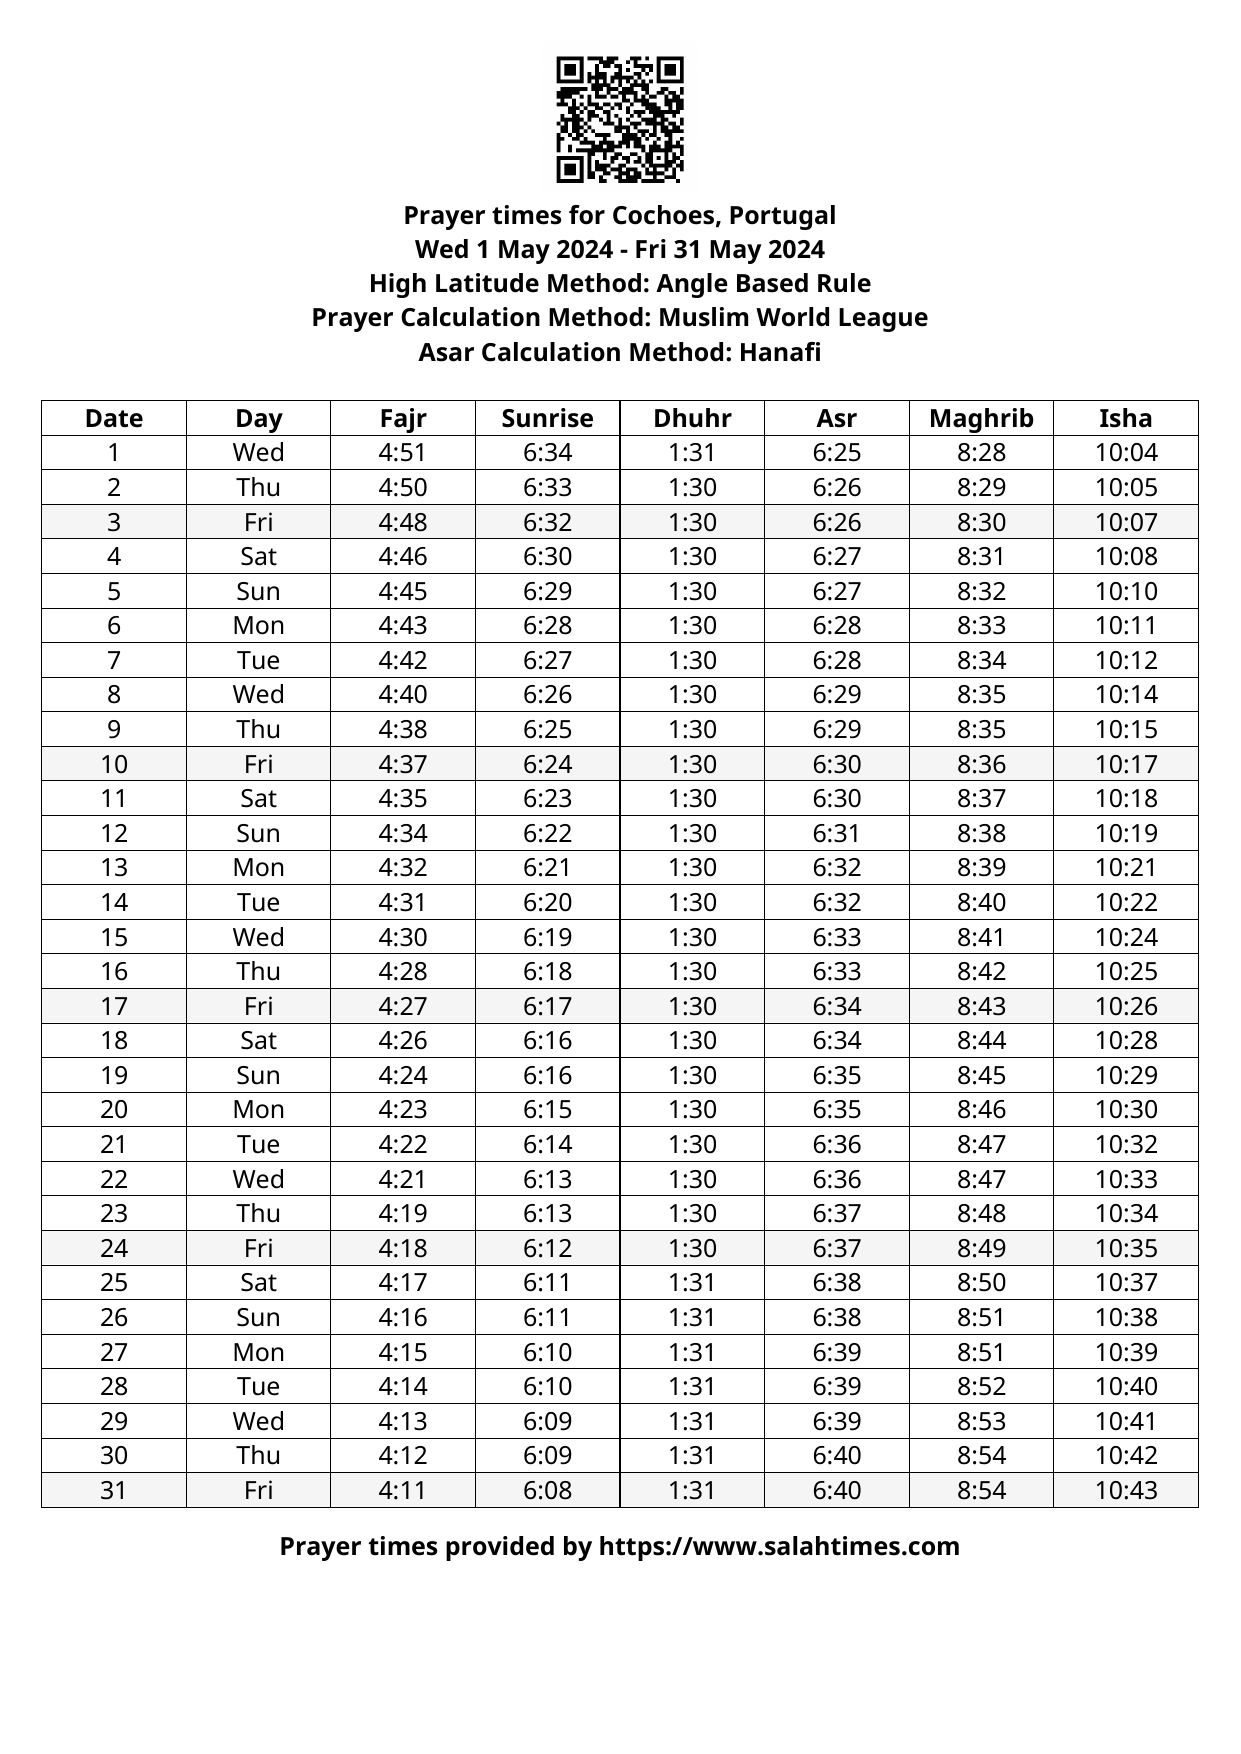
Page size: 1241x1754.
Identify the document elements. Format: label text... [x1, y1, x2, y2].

table_cell Sat [187, 539, 330, 573]
table_cell Thu [187, 1196, 330, 1230]
table_cell 6:08 [476, 1473, 619, 1507]
table_cell 1:30 [621, 1024, 764, 1057]
table_cell Tue [187, 1369, 330, 1403]
table_cell 10:26 [1054, 989, 1198, 1022]
table_cell Sun [187, 1058, 330, 1092]
table_cell 8:50 [910, 1266, 1053, 1299]
table_cell 6:36 [765, 1162, 909, 1195]
table_cell 1:30 [621, 989, 764, 1022]
table_cell 28 [42, 1369, 186, 1403]
table_cell 6:32 [765, 851, 909, 884]
table_cell 6:19 [476, 920, 619, 953]
table_cell Tue [187, 1127, 330, 1161]
table_cell 1:30 [621, 1196, 764, 1230]
table_cell 6:23 [476, 781, 619, 815]
table_cell 8:40 [910, 885, 1053, 919]
table_header Day [187, 401, 330, 434]
table_cell Fri [187, 1231, 330, 1264]
table_cell Sun [187, 816, 330, 849]
table_cell 10:22 [1054, 885, 1198, 919]
table_cell 6:09 [476, 1439, 619, 1472]
table_cell 8:34 [910, 643, 1053, 677]
table_cell 4:37 [331, 747, 475, 780]
table_cell Sat [187, 1024, 330, 1057]
table_cell 6:38 [765, 1266, 909, 1299]
table_cell Tue [187, 885, 330, 919]
table_cell 4:35 [331, 781, 475, 815]
table_cell 29 [42, 1404, 186, 1437]
table_cell 4:28 [331, 954, 475, 988]
table_cell 8:45 [910, 1058, 1053, 1092]
table_cell 25 [42, 1266, 186, 1299]
table_cell 1:31 [621, 1266, 764, 1299]
table_cell 1:30 [621, 1127, 764, 1161]
table_cell 10:34 [1054, 1196, 1198, 1230]
table_cell Fri [187, 1473, 330, 1507]
table_cell 10:10 [1054, 574, 1198, 607]
table_cell 10:28 [1054, 1024, 1198, 1057]
table_cell 20 [42, 1093, 186, 1126]
table_cell 10:41 [1054, 1404, 1198, 1437]
table_cell Wed [187, 1404, 330, 1437]
table_cell 10:21 [1054, 851, 1198, 884]
table_cell 4:40 [331, 678, 475, 711]
table_cell 13 [42, 851, 186, 884]
table_cell 21 [42, 1127, 186, 1161]
table_cell 6:38 [765, 1300, 909, 1334]
table_cell 4:24 [331, 1058, 475, 1092]
table_cell 4:11 [331, 1473, 475, 1507]
table_cell 6:35 [765, 1058, 909, 1092]
table_cell 8:47 [910, 1162, 1053, 1195]
table_cell 6:34 [765, 989, 909, 1022]
table_cell 6:40 [765, 1439, 909, 1472]
table_cell 8:51 [910, 1300, 1053, 1334]
table_cell 10:37 [1054, 1266, 1198, 1299]
table_cell 8:48 [910, 1196, 1053, 1230]
table_cell Sat [187, 1266, 330, 1299]
table_cell 4:17 [331, 1266, 475, 1299]
table_cell 4:38 [331, 712, 475, 746]
table_cell 6:24 [476, 747, 619, 780]
table_cell 10:39 [1054, 1335, 1198, 1368]
table_cell Mon [187, 609, 330, 642]
table_cell 8:32 [910, 574, 1053, 607]
table_header Dhuhr [621, 401, 764, 434]
table_cell 1:30 [621, 470, 764, 504]
table_cell 1:30 [621, 954, 764, 988]
table_cell 1:30 [621, 1093, 764, 1126]
table_cell Wed [187, 436, 330, 469]
table_cell Fri [187, 989, 330, 1022]
table_cell 6:29 [476, 574, 619, 607]
table_cell 6:10 [476, 1369, 619, 1403]
table_cell 1:30 [621, 885, 764, 919]
table_cell 6:30 [476, 539, 619, 573]
table_cell 4:22 [331, 1127, 475, 1161]
table_cell 1:30 [621, 1058, 764, 1092]
table_cell 4:13 [331, 1404, 475, 1437]
table_cell 10:43 [1054, 1473, 1198, 1507]
table_cell 8:39 [910, 851, 1053, 884]
table_cell 6:11 [476, 1266, 619, 1299]
table_header Fajr [331, 401, 475, 434]
table_cell Thu [187, 470, 330, 504]
table_cell 6:33 [765, 954, 909, 988]
table_cell Wed [187, 1162, 330, 1195]
table_cell 4:46 [331, 539, 475, 573]
table_cell 6:26 [765, 505, 909, 538]
table_cell Thu [187, 1439, 330, 1472]
table_cell 8:41 [910, 920, 1053, 953]
table_cell 8:28 [910, 436, 1053, 469]
table_cell 8 [42, 678, 186, 711]
table_cell 4:48 [331, 505, 475, 538]
table_cell 1:31 [621, 1300, 764, 1334]
table_cell 6:13 [476, 1196, 619, 1230]
table_cell 10:33 [1054, 1162, 1198, 1195]
table_cell 4:18 [331, 1231, 475, 1264]
table_cell 1 [42, 436, 186, 469]
text High Latitude Method: Angle Based Rule [42, 266, 1198, 300]
table_cell 8:38 [910, 816, 1053, 849]
table_cell 4:16 [331, 1300, 475, 1334]
table_cell 6:28 [765, 609, 909, 642]
table_cell 8:53 [910, 1404, 1053, 1437]
table_cell 10:24 [1054, 920, 1198, 953]
table_cell 8:54 [910, 1439, 1053, 1472]
table_cell 10:25 [1054, 954, 1198, 988]
table_cell 10:12 [1054, 643, 1198, 677]
table_cell 22 [42, 1162, 186, 1195]
table_cell 4:34 [331, 816, 475, 849]
table_cell 6:34 [765, 1024, 909, 1057]
table_cell 6:15 [476, 1093, 619, 1126]
table_cell 6:36 [765, 1127, 909, 1161]
table_cell 4:23 [331, 1093, 475, 1126]
table_cell 6:20 [476, 885, 619, 919]
table_cell 1:30 [621, 1162, 764, 1195]
table_header Sunrise [476, 401, 619, 434]
table_cell 6:16 [476, 1058, 619, 1092]
table_cell 10:38 [1054, 1300, 1198, 1334]
table_cell 4:50 [331, 470, 475, 504]
table_cell 10:18 [1054, 781, 1198, 815]
table_cell 5 [42, 574, 186, 607]
table_cell 1:30 [621, 643, 764, 677]
table_cell 6:32 [765, 885, 909, 919]
table_cell 6:29 [765, 712, 909, 746]
table_cell 10:35 [1054, 1231, 1198, 1264]
table_cell 10 [42, 747, 186, 780]
text Prayer times for Cochoes, Portugal [42, 198, 1198, 232]
table_cell 8:46 [910, 1093, 1053, 1126]
text Prayer Calculation Method: Muslim World League [42, 300, 1198, 334]
table_cell 6:28 [476, 609, 619, 642]
table_cell 6:29 [765, 678, 909, 711]
table_cell 10:05 [1054, 470, 1198, 504]
table_cell 15 [42, 920, 186, 953]
table_cell 4:27 [331, 989, 475, 1022]
table_header Isha [1054, 401, 1198, 434]
table_cell 10:04 [1054, 436, 1198, 469]
table_cell 8:43 [910, 989, 1053, 1022]
table_cell 8:37 [910, 781, 1053, 815]
table_cell 30 [42, 1439, 186, 1472]
table_cell 6:21 [476, 851, 619, 884]
table_cell 6:37 [765, 1231, 909, 1264]
table_cell 6:40 [765, 1473, 909, 1507]
table_cell 6:27 [765, 574, 909, 607]
table_cell 6:25 [476, 712, 619, 746]
table_cell 6:11 [476, 1300, 619, 1334]
table_cell 6:18 [476, 954, 619, 988]
table_cell 2 [42, 470, 186, 504]
table_cell 8:51 [910, 1335, 1053, 1368]
table_cell 6:22 [476, 816, 619, 849]
table_cell 6:27 [765, 539, 909, 573]
table_cell 10:11 [1054, 609, 1198, 642]
table_cell 6:33 [765, 920, 909, 953]
table_cell Sun [187, 1300, 330, 1334]
table_cell 1:30 [621, 816, 764, 849]
table_cell 6:30 [765, 747, 909, 780]
table_cell 6:17 [476, 989, 619, 1022]
table_cell 10:42 [1054, 1439, 1198, 1472]
table_cell 1:31 [621, 1335, 764, 1368]
table_cell 10:32 [1054, 1127, 1198, 1161]
table_cell 8:36 [910, 747, 1053, 780]
table_cell 27 [42, 1335, 186, 1368]
table_cell 1:30 [621, 851, 764, 884]
table_cell Thu [187, 954, 330, 988]
table_cell 6:39 [765, 1404, 909, 1437]
table_cell 10:17 [1054, 747, 1198, 780]
table_cell 6:13 [476, 1162, 619, 1195]
table_header Date [42, 401, 186, 434]
table_cell 6:26 [476, 678, 619, 711]
table_cell 18 [42, 1024, 186, 1057]
table_cell 4:45 [331, 574, 475, 607]
table_cell 10:19 [1054, 816, 1198, 849]
table_cell 1:30 [621, 505, 764, 538]
table_cell 4:43 [331, 609, 475, 642]
table_cell 8:33 [910, 609, 1053, 642]
table_cell 16 [42, 954, 186, 988]
text Asar Calculation Method: Hanafi [42, 334, 1198, 368]
table_cell 6:14 [476, 1127, 619, 1161]
table_cell 31 [42, 1473, 186, 1507]
table_cell 26 [42, 1300, 186, 1334]
table_cell 8:31 [910, 539, 1053, 573]
table_cell 17 [42, 989, 186, 1022]
table_cell 1:31 [621, 1369, 764, 1403]
table_cell 6:39 [765, 1369, 909, 1403]
table_cell 1:30 [621, 539, 764, 573]
table_cell 4:31 [331, 885, 475, 919]
table_cell 6:12 [476, 1231, 619, 1264]
table_cell Tue [187, 643, 330, 677]
table_cell Mon [187, 1093, 330, 1126]
table_cell Thu [187, 712, 330, 746]
table_header Maghrib [910, 401, 1053, 434]
table_cell 4:14 [331, 1369, 475, 1403]
table_cell 6 [42, 609, 186, 642]
table_cell 3 [42, 505, 186, 538]
table_cell 6:10 [476, 1335, 619, 1368]
table_cell 11 [42, 781, 186, 815]
table_cell 4:26 [331, 1024, 475, 1057]
table_cell 10:07 [1054, 505, 1198, 538]
table_cell 6:35 [765, 1093, 909, 1126]
table_cell 1:31 [621, 436, 764, 469]
table_cell 6:25 [765, 436, 909, 469]
text Wed 1 May 2024 - Fri 31 May 2024 [42, 232, 1198, 266]
table_cell 6:33 [476, 470, 619, 504]
table_cell 1:30 [621, 712, 764, 746]
table_cell 4:12 [331, 1439, 475, 1472]
table_cell 23 [42, 1196, 186, 1230]
table_cell 4:32 [331, 851, 475, 884]
table_cell 1:31 [621, 1439, 764, 1472]
table_cell 1:30 [621, 747, 764, 780]
table_cell 8:42 [910, 954, 1053, 988]
table_cell 6:32 [476, 505, 619, 538]
table_cell Sat [187, 781, 330, 815]
table_cell 10:40 [1054, 1369, 1198, 1403]
table_cell 6:27 [476, 643, 619, 677]
table_cell 10:08 [1054, 539, 1198, 573]
table_cell 8:49 [910, 1231, 1053, 1264]
table_cell 6:28 [765, 643, 909, 677]
table_cell 6:34 [476, 436, 619, 469]
table_cell Wed [187, 678, 330, 711]
table_cell 4:15 [331, 1335, 475, 1368]
table_cell 8:52 [910, 1369, 1053, 1403]
table_cell 14 [42, 885, 186, 919]
table_cell 12 [42, 816, 186, 849]
table_cell 6:39 [765, 1335, 909, 1368]
table_cell 6:09 [476, 1404, 619, 1437]
table_cell 4:42 [331, 643, 475, 677]
table_cell 8:35 [910, 678, 1053, 711]
table_cell 10:29 [1054, 1058, 1198, 1092]
table_cell 1:31 [621, 1473, 764, 1507]
table_cell 8:35 [910, 712, 1053, 746]
table_cell 1:30 [621, 781, 764, 815]
table_cell 1:30 [621, 920, 764, 953]
table_cell 1:31 [621, 1404, 764, 1437]
table_header Asr [765, 401, 909, 434]
table_cell Fri [187, 747, 330, 780]
table_cell 7 [42, 643, 186, 677]
table_cell 4 [42, 539, 186, 573]
table_cell 4:21 [331, 1162, 475, 1195]
table_cell 24 [42, 1231, 186, 1264]
table_cell 6:37 [765, 1196, 909, 1230]
table_cell 4:19 [331, 1196, 475, 1230]
table_cell 19 [42, 1058, 186, 1092]
table_cell Mon [187, 851, 330, 884]
table_cell Wed [187, 920, 330, 953]
table_cell Sun [187, 574, 330, 607]
table_cell 6:30 [765, 781, 909, 815]
table_cell 1:30 [621, 678, 764, 711]
table_cell 8:47 [910, 1127, 1053, 1161]
table_cell 4:51 [331, 436, 475, 469]
table_cell 1:30 [621, 609, 764, 642]
picture [542, 41, 699, 198]
table_cell Fri [187, 505, 330, 538]
table_cell 8:29 [910, 470, 1053, 504]
table_cell 10:30 [1054, 1093, 1198, 1126]
table_cell 6:16 [476, 1024, 619, 1057]
table_cell 4:30 [331, 920, 475, 953]
table_cell 8:30 [910, 505, 1053, 538]
table_cell 1:30 [621, 574, 764, 607]
table_cell 1:30 [621, 1231, 764, 1264]
table_cell 10:15 [1054, 712, 1198, 746]
table_cell 8:54 [910, 1473, 1053, 1507]
table_cell 9 [42, 712, 186, 746]
table_cell 6:26 [765, 470, 909, 504]
table_cell 8:44 [910, 1024, 1053, 1057]
table_cell 6:31 [765, 816, 909, 849]
table_cell 10:14 [1054, 678, 1198, 711]
table_cell Mon [187, 1335, 330, 1368]
text Prayer times provided by https://www.salahtimes.com [42, 1528, 1198, 1563]
